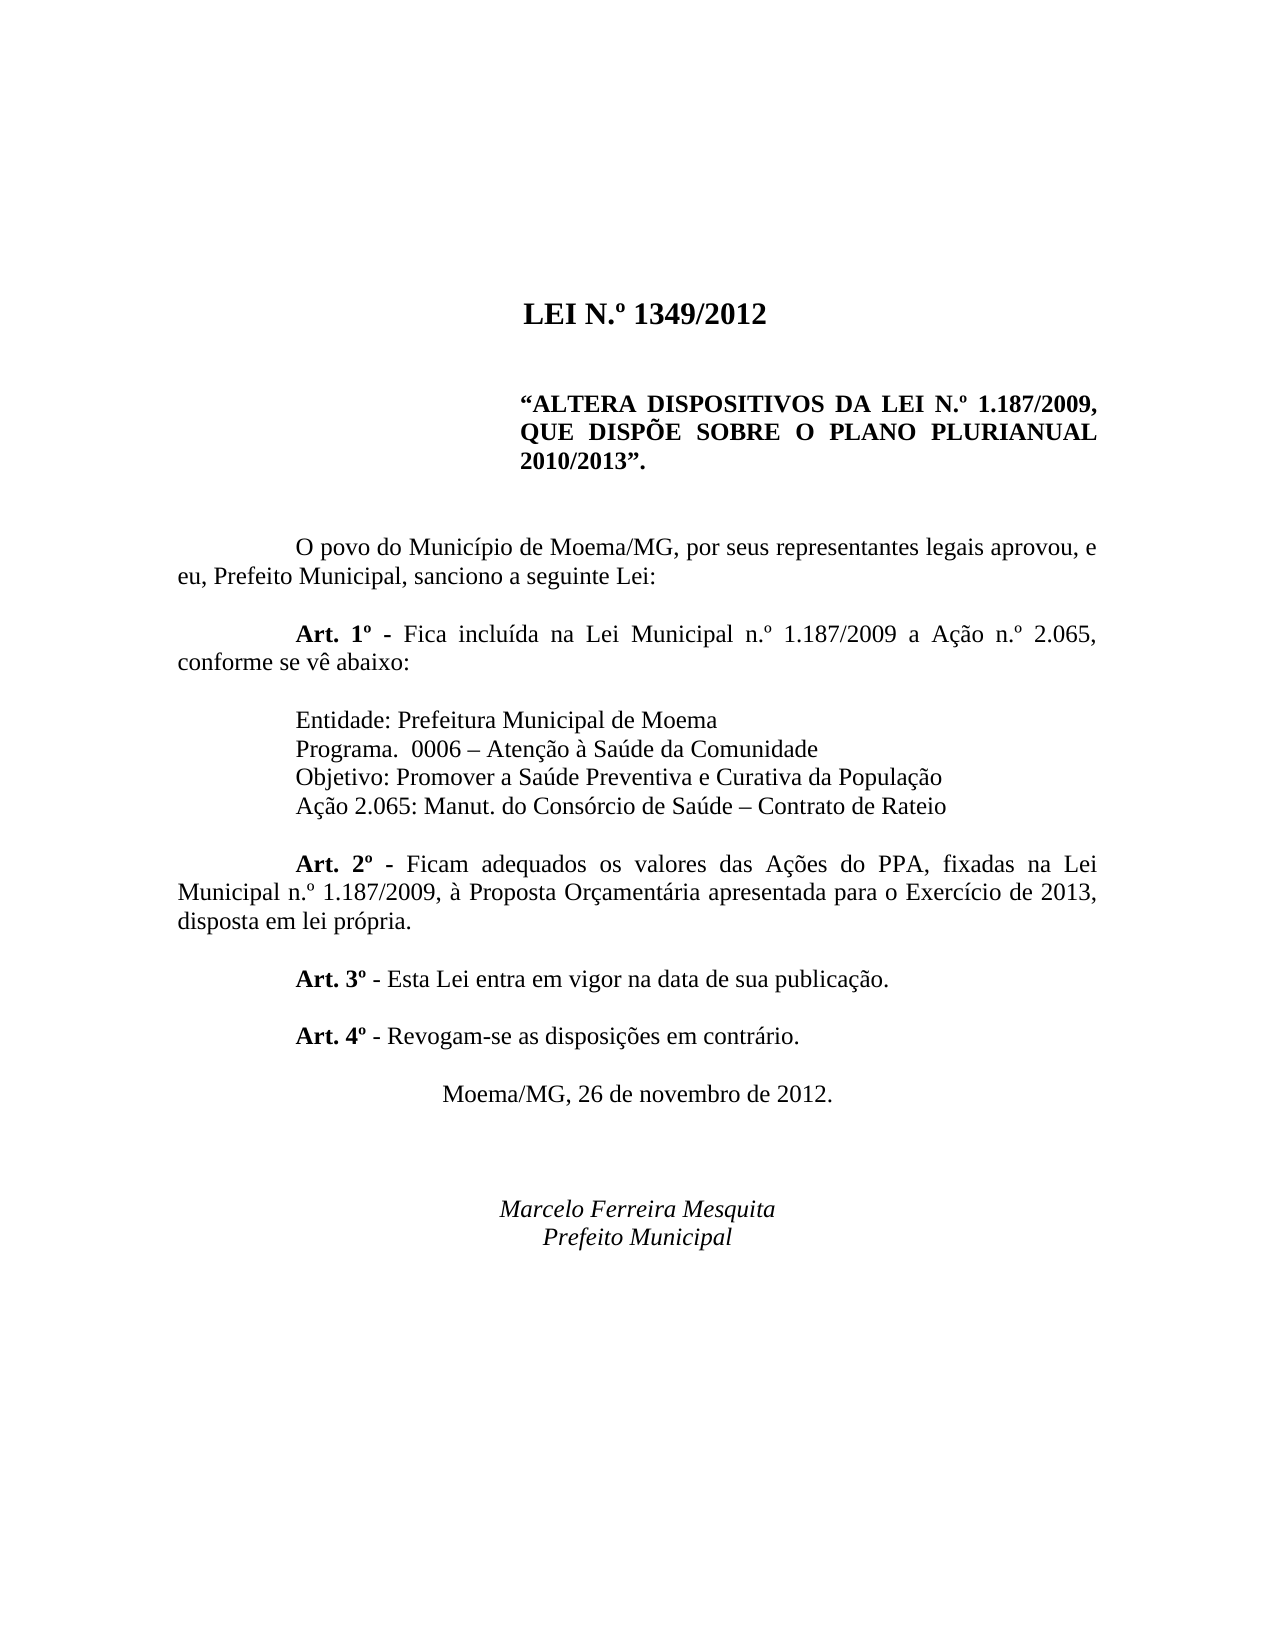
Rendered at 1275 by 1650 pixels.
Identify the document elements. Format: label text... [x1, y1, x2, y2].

text Moema/MG, 26 de novembro de 2012. [177, 1079, 1098, 1107]
text Ação 2.065: Manut. do Consórcio de Saúde – Contrato de Rateio [177, 791, 1098, 820]
text Entidade: Prefeitura Municipal de Moema [177, 705, 1098, 734]
subtitle “ALTERA DISPOSITIVOS DA LEI N.º 1.187/2009, QUE DISPÕE SOBRE O PLANO PLURIANUAL 2010/2013”. [520, 389, 1098, 475]
text Art. 1º - Fica incluída na Lei Municipal n.º 1.187/2009 a Ação n.º 2.065, conforme se vê abaixo: [177, 619, 1098, 676]
text Prefeito Municipal [177, 1222, 1098, 1251]
text Marcelo Ferreira Mesquita [177, 1194, 1098, 1222]
text Art. 4º - Revogam-se as disposições em contrário. [222, 1021, 1098, 1050]
text Art. 2º - Ficam adequados os valores das Ações do PPA, fixadas na Lei Municipal n.º 1.187/2009, à Proposta Orçamentária apresentada para o Exercício de 2013, disposta em lei própria. [177, 849, 1098, 935]
text O povo do Município de Moema/MG, por seus representantes legais aprovou, e eu, Prefeito Municipal, sanciono a seguinte Lei: [177, 532, 1098, 590]
text Objetivo: Promover a Saúde Preventiva e Curativa da População [177, 762, 1098, 791]
subtitle LEI N.º 1349/2012 [177, 295, 1098, 331]
text Programa. 0006 – Atenção à Saúde da Comunidade [177, 734, 1098, 762]
text Art. 3º - Esta Lei entra em vigor na data de sua publicação. [222, 964, 1098, 992]
